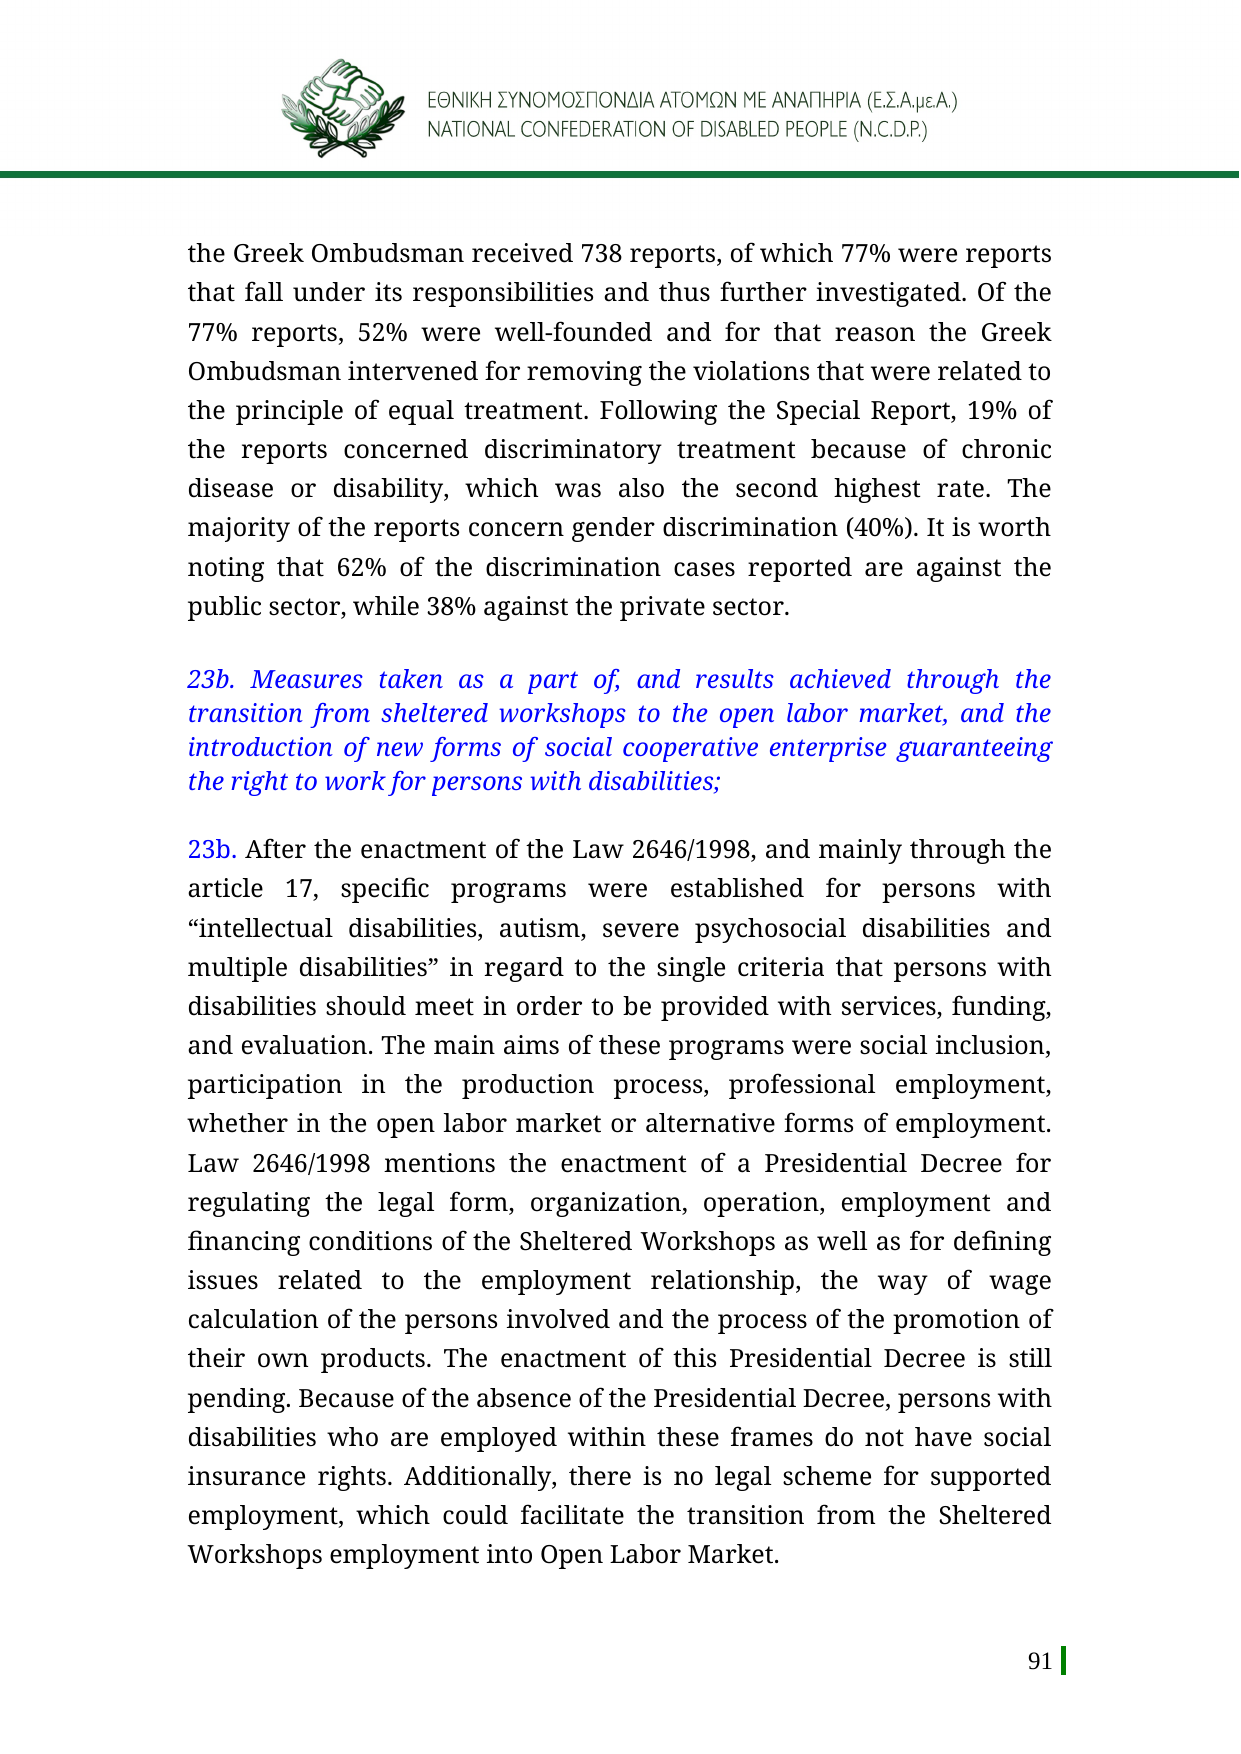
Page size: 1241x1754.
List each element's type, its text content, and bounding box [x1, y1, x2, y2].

picture [0, 0, 1239, 236]
text 23b. After the enactment of the Law 2646/1998, and mainly through the article 17, specific programs were established for persons with “intellectual disabilities, autism, severe psychosocial disabilities and multiple disabilities” in regard to the single criteria that persons with disabilities should meet in order to be provided with services, funding, and evaluation. The main aims of these programs were social inclusion, participation in the production process, professional employment, whether in the open labor market or alternative forms of employment. Law 2646/1998 mentions the enactment of a Presidential Decree for regulating the legal form, organization, operation, employment and financing conditions of the Sheltered Workshops as well as for defining issues related to the employment relationship, the way of wage calculation of the persons involved and the process of the promotion of their own products. The enactment of this Presidential Decree is still pending. Because of the absence of the Presidential Decree, persons with disabilities who are employed within these frames do not have social insurance rights. Additionally, there is no legal scheme for supported employment, which could facilitate the transition from the Sheltered Workshops employment into Open Labor Market. [187, 832, 1053, 1571]
text 23b. Measures taken as a part of, and results achieved through the transition from sheltered workshops to the open labor market, and the introduction of new forms of social cooperative enterprise guaranteeing the right to work for persons with disabilities; [187, 662, 1053, 798]
